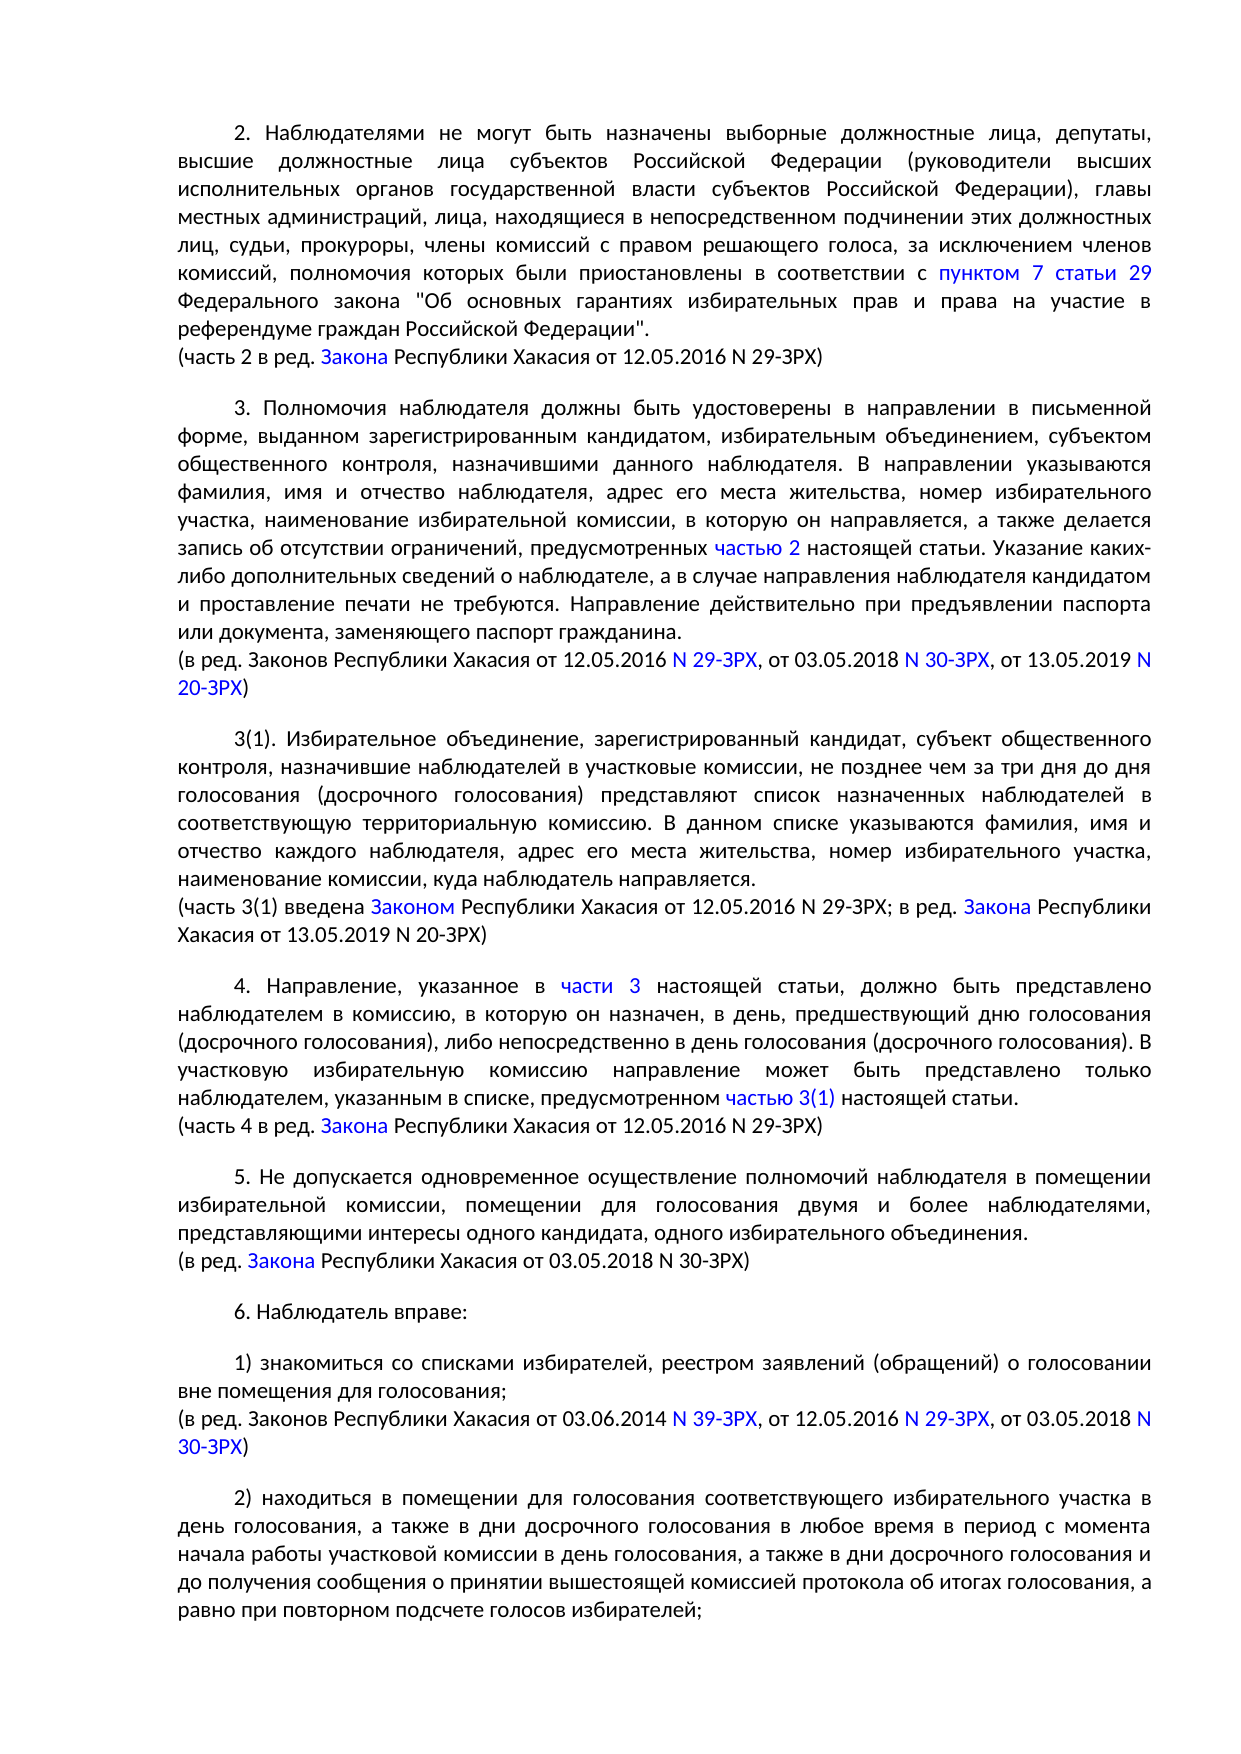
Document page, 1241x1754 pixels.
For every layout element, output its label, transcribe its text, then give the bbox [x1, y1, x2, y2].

text 5. Не допускается одновременное осуществление полномочий наблюдателя в помещении избирательной комиссии, помещении для голосования двумя и более наблюдателями, представляющими интересы одного кандидата, одного избирательного объединения. [177, 1162, 1152, 1247]
text 6. Наблюдатель вправе: [177, 1297, 1152, 1326]
text 3(1). Избирательное объединение, зарегистрированный кандидат, субъект общественного контроля, назначившие наблюдателей в участковые комиссии, не позднее чем за три дня до дня голосования (досрочного голосования) представляют список назначенных наблюдателей в соответствующую территориальную комиссию. В данном списке указываются фамилия, имя и отчество каждого наблюдателя, адрес его места жительства, номер избирательного участка, наименование комиссии, куда наблюдатель направляется. [177, 724, 1152, 892]
text 2) находиться в помещении для голосования соответствующего избирательного участка в день голосования, а также в дни досрочного голосования в любое время в период с момента начала работы участковой комиссии в день голосования, а также в дни досрочного голосования и до получения сообщения о принятии вышестоящей комиссией протокола об итогах голосования, а равно при повторном подсчете голосов избирателей; [177, 1483, 1152, 1623]
text (часть 2 в ред. Закона Республики Хакасия от 12.05.2016 N 29-ЗРХ) [177, 342, 1152, 370]
text (в ред. Законов Республики Хакасия от 12.05.2016 N 29-ЗРХ, от 03.05.2018 N 30-ЗРХ, от 13.05.2019 N 20-ЗРХ) [177, 645, 1152, 701]
text 3. Полномочия наблюдателя должны быть удостоверены в направлении в письменной форме, выданном зарегистрированным кандидатом, избирательным объединением, субъектом общественного контроля, назначившими данного наблюдателя. В направлении указываются фамилия, имя и отчество наблюдателя, адрес его места жительства, номер избирательного участка, наименование избирательной комиссии, в которую он направляется, а также делается запись об отсутствии ограничений, предусмотренных частью 2 настоящей статьи. Указание каких-либо дополнительных сведений о наблюдателе, а в случае направления наблюдателя кандидатом и проставление печати не требуются. Направление действительно при предъявлении паспорта или документа, заменяющего паспорт гражданина. [177, 393, 1152, 645]
text 2. Наблюдателями не могут быть назначены выборные должностные лица, депутаты, высшие должностные лица субъектов Российской Федерации (руководители высших исполнительных органов государственной власти субъектов Российской Федерации), главы местных администраций, лица, находящиеся в непосредственном подчинении этих должностных лиц, судьи, прокуроры, члены комиссий с правом решающего голоса, за исключением членов комиссий, полномочия которых были приостановлены в соответствии с пунктом 7 статьи 29 Федерального закона "Об основных гарантиях избирательных прав и права на участие в референдуме граждан Российской Федерации". [177, 118, 1152, 342]
text 1) знакомиться со списками избирателей, реестром заявлений (обращений) о голосовании вне помещения для голосования; [177, 1348, 1152, 1404]
text (в ред. Законов Республики Хакасия от 03.06.2014 N 39-ЗРХ, от 12.05.2016 N 29-ЗРХ, от 03.05.2018 N 30-ЗРХ) [177, 1404, 1152, 1461]
text (часть 3(1) введена Законом Республики Хакасия от 12.05.2016 N 29-ЗРХ; в ред. Закона Республики Хакасия от 13.05.2019 N 20-ЗРХ) [177, 892, 1152, 948]
text (часть 4 в ред. Закона Республики Хакасия от 12.05.2016 N 29-ЗРХ) [177, 1112, 1152, 1139]
text (в ред. Закона Республики Хакасия от 03.05.2018 N 30-ЗРХ) [177, 1247, 1152, 1274]
text 4. Направление, указанное в части 3 настоящей статьи, должно быть представлено наблюдателем в комиссию, в которую он назначен, в день, предшествующий дню голосования (досрочного голосования), либо непосредственно в день голосования (досрочного голосования). В участковую избирательную комиссию направление может быть представлено только наблюдателем, указанным в списке, предусмотренном частью 3(1) настоящей статьи. [177, 971, 1152, 1112]
